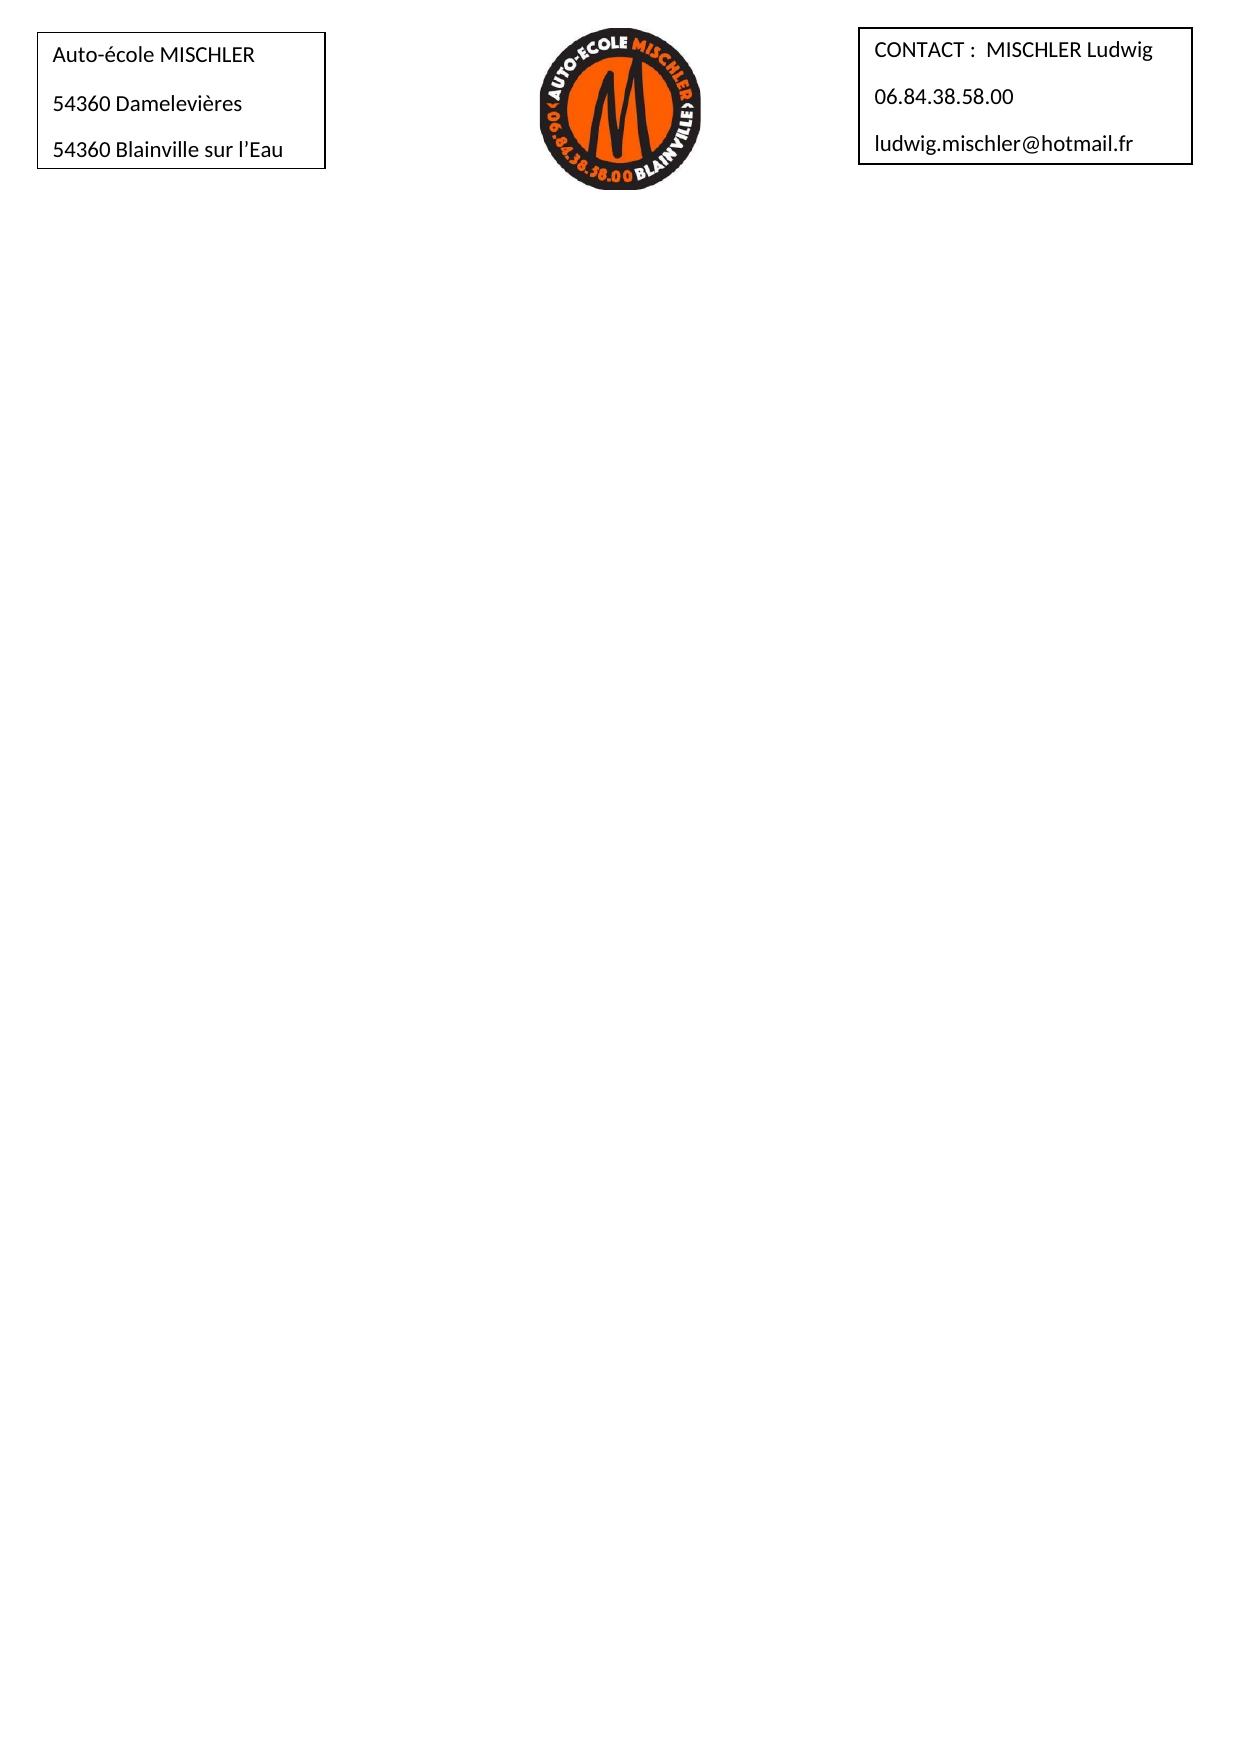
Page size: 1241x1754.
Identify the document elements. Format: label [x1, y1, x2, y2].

picture [539, 28, 701, 190]
